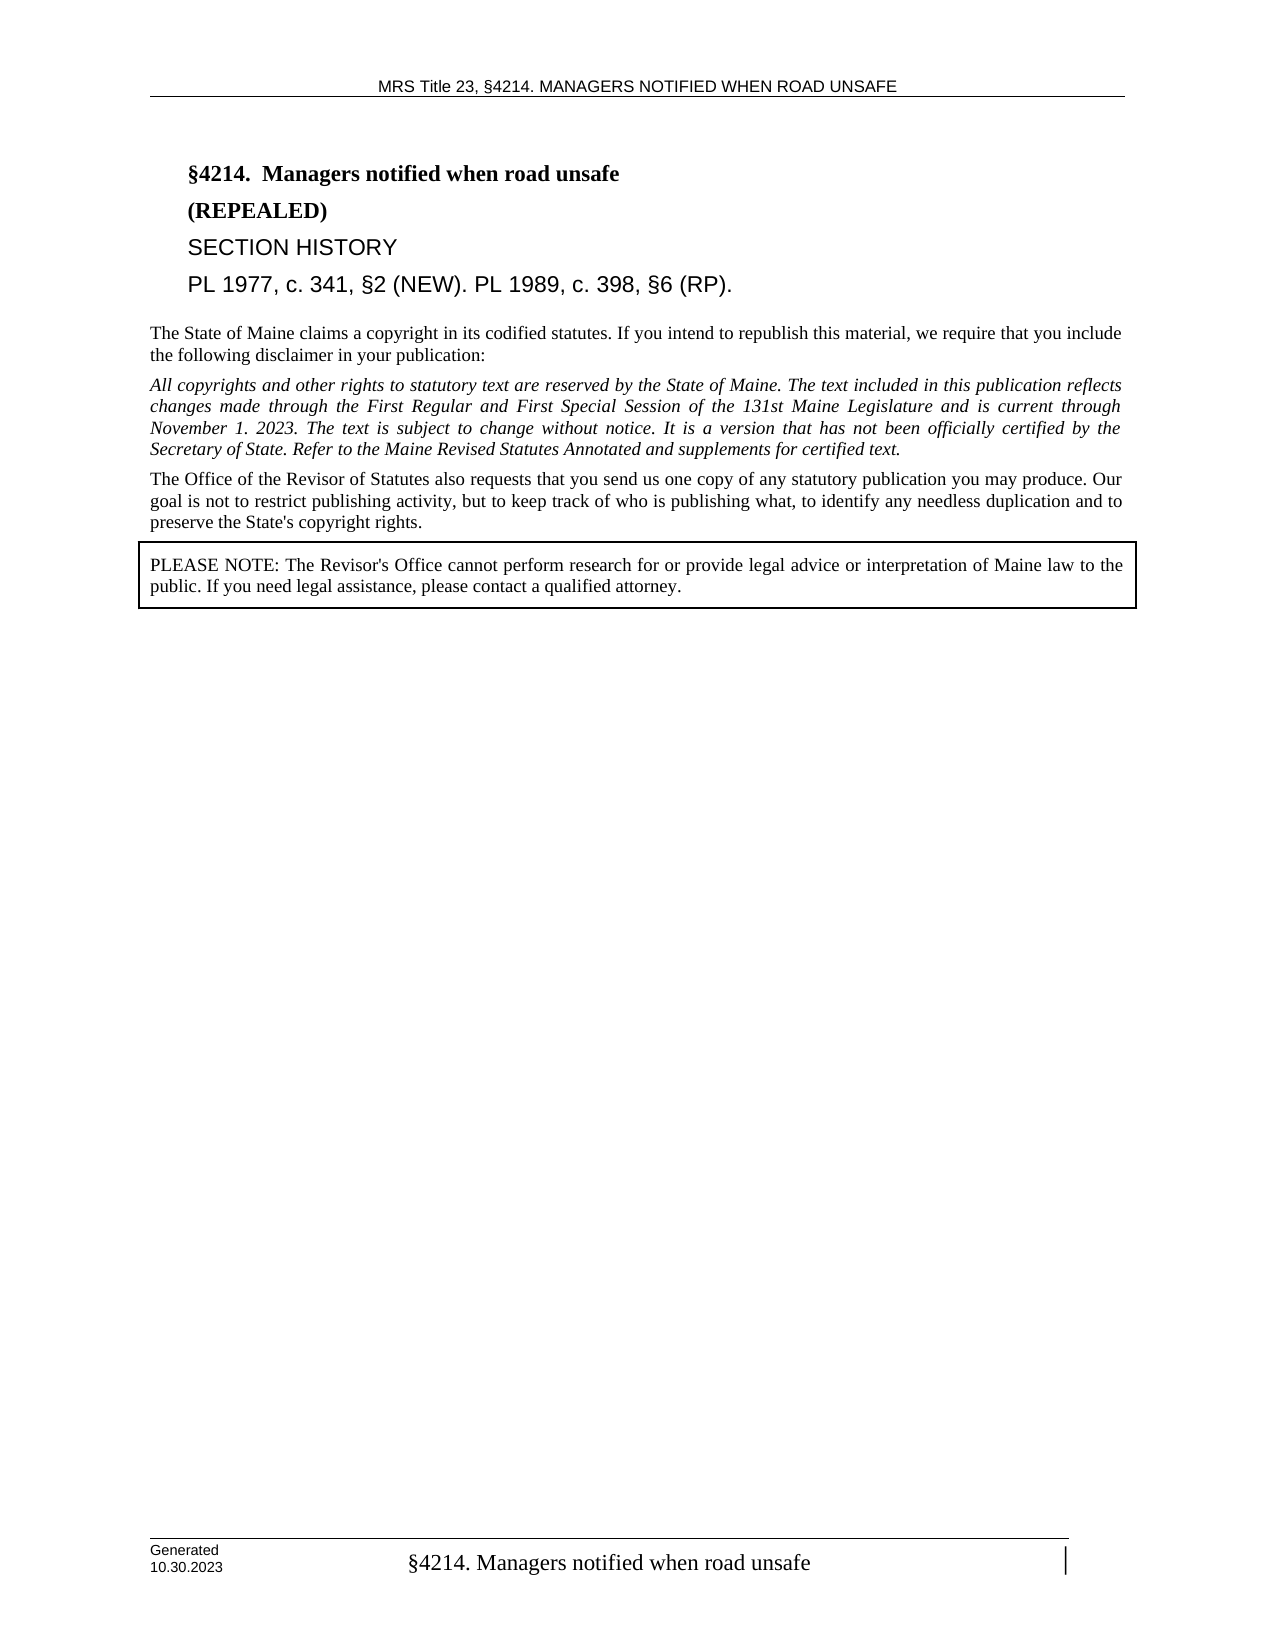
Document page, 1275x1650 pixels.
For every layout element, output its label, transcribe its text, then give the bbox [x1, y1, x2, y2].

text PLEASE NOTE: The Revisor's Office cannot perform research for or provide legal advice or interpretation of Maine law to the public. If you need legal assistance, please contact a qualified attorney. [140, 543, 1135, 607]
text The State of Maine claims a copyright in its codified statutes. If you intend to republish this material, we require that you include the following disclaimer in your publication: [150, 322, 1125, 365]
text All copyrights and other rights to statutory text are reserved by the State of Maine. The text included in this publication reflects changes made through the First Regular and First Special Session of the 131st Maine Legislature and is current through November 1. 2023 . The text is subject to change without notice. It is a version that has not been officially certified by the Secretary of State. Refer to the Maine Revised Statutes Annotated and supplements for certified text. [150, 373, 1125, 460]
text The Office of the Revisor of Statutes also requests that you send us one copy of any statutory publication you may produce. Our goal is not to restrict publishing activity, but to keep track of who is publishing what, to identify any needless duplication and to preserve the State's copyright rights. [150, 468, 1125, 533]
text (REPEALED) [187, 197, 1125, 223]
text SECTION HISTORY [187, 234, 1125, 260]
text PL 1977, c. 341, §2 (NEW). PL 1989, c. 398, §6 (RP). [187, 271, 1125, 297]
text §4214. Managers notified when road unsafe [187, 160, 1125, 187]
